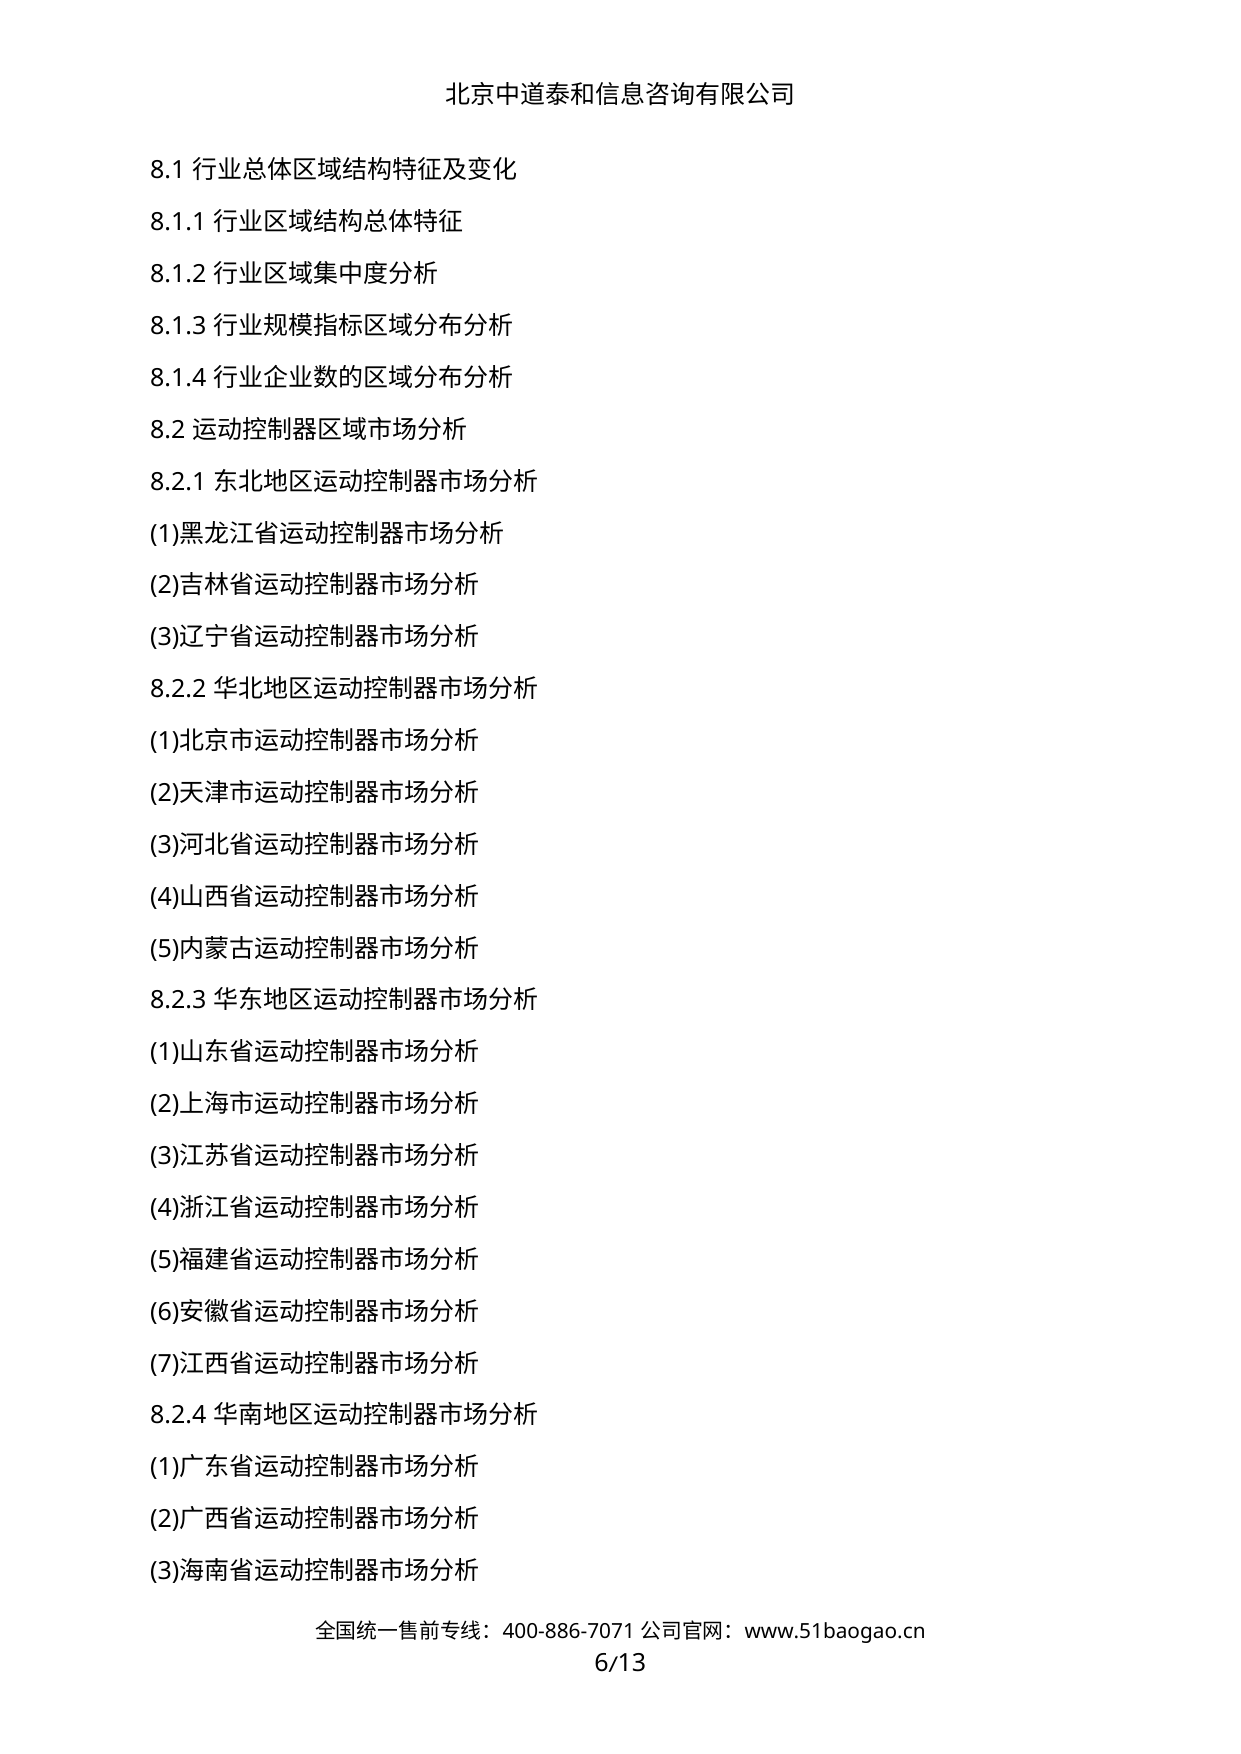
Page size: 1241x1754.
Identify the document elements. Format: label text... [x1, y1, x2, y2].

text (6)安徽省运动控制器市场分析 [150, 1291, 1090, 1327]
text (3)河北省运动控制器市场分析 [150, 824, 1090, 861]
text 8.1.1 行业区域结构总体特征 [150, 202, 1090, 238]
text 8.1.2 行业区域集中度分析 [150, 254, 1090, 290]
text (5)内蒙古运动控制器市场分析 [150, 928, 1090, 964]
text (2)吉林省运动控制器市场分析 [150, 565, 1090, 601]
text 8.2.3 华东地区运动控制器市场分析 [150, 980, 1090, 1016]
text (1)山东省运动控制器市场分析 [150, 1032, 1090, 1068]
text (2)上海市运动控制器市场分析 [150, 1084, 1090, 1120]
text 8.2.4 华南地区运动控制器市场分析 [150, 1395, 1090, 1431]
text (1)北京市运动控制器市场分析 [150, 721, 1090, 757]
text 8.1.3 行业规模指标区域分布分析 [150, 306, 1090, 342]
text 8.1 行业总体区域结构特征及变化 [150, 150, 1090, 186]
text (2)广西省运动控制器市场分析 [150, 1499, 1090, 1535]
text (5)福建省运动控制器市场分析 [150, 1239, 1090, 1276]
text (3)辽宁省运动控制器市场分析 [150, 617, 1090, 653]
text 8.2.2 华北地区运动控制器市场分析 [150, 669, 1090, 705]
text (7)江西省运动控制器市场分析 [150, 1343, 1090, 1379]
text (1)黑龙江省运动控制器市场分析 [150, 513, 1090, 549]
text (3)江苏省运动控制器市场分析 [150, 1136, 1090, 1172]
text (2)天津市运动控制器市场分析 [150, 772, 1090, 809]
text (3)海南省运动控制器市场分析 [150, 1551, 1090, 1587]
text 8.1.4 行业企业数的区域分布分析 [150, 357, 1090, 394]
text (1)广东省运动控制器市场分析 [150, 1447, 1090, 1483]
text 8.2 运动控制器区域市场分析 [150, 409, 1090, 446]
text (4)浙江省运动控制器市场分析 [150, 1187, 1090, 1224]
text 8.2.1 东北地区运动控制器市场分析 [150, 461, 1090, 497]
text (4)山西省运动控制器市场分析 [150, 876, 1090, 912]
